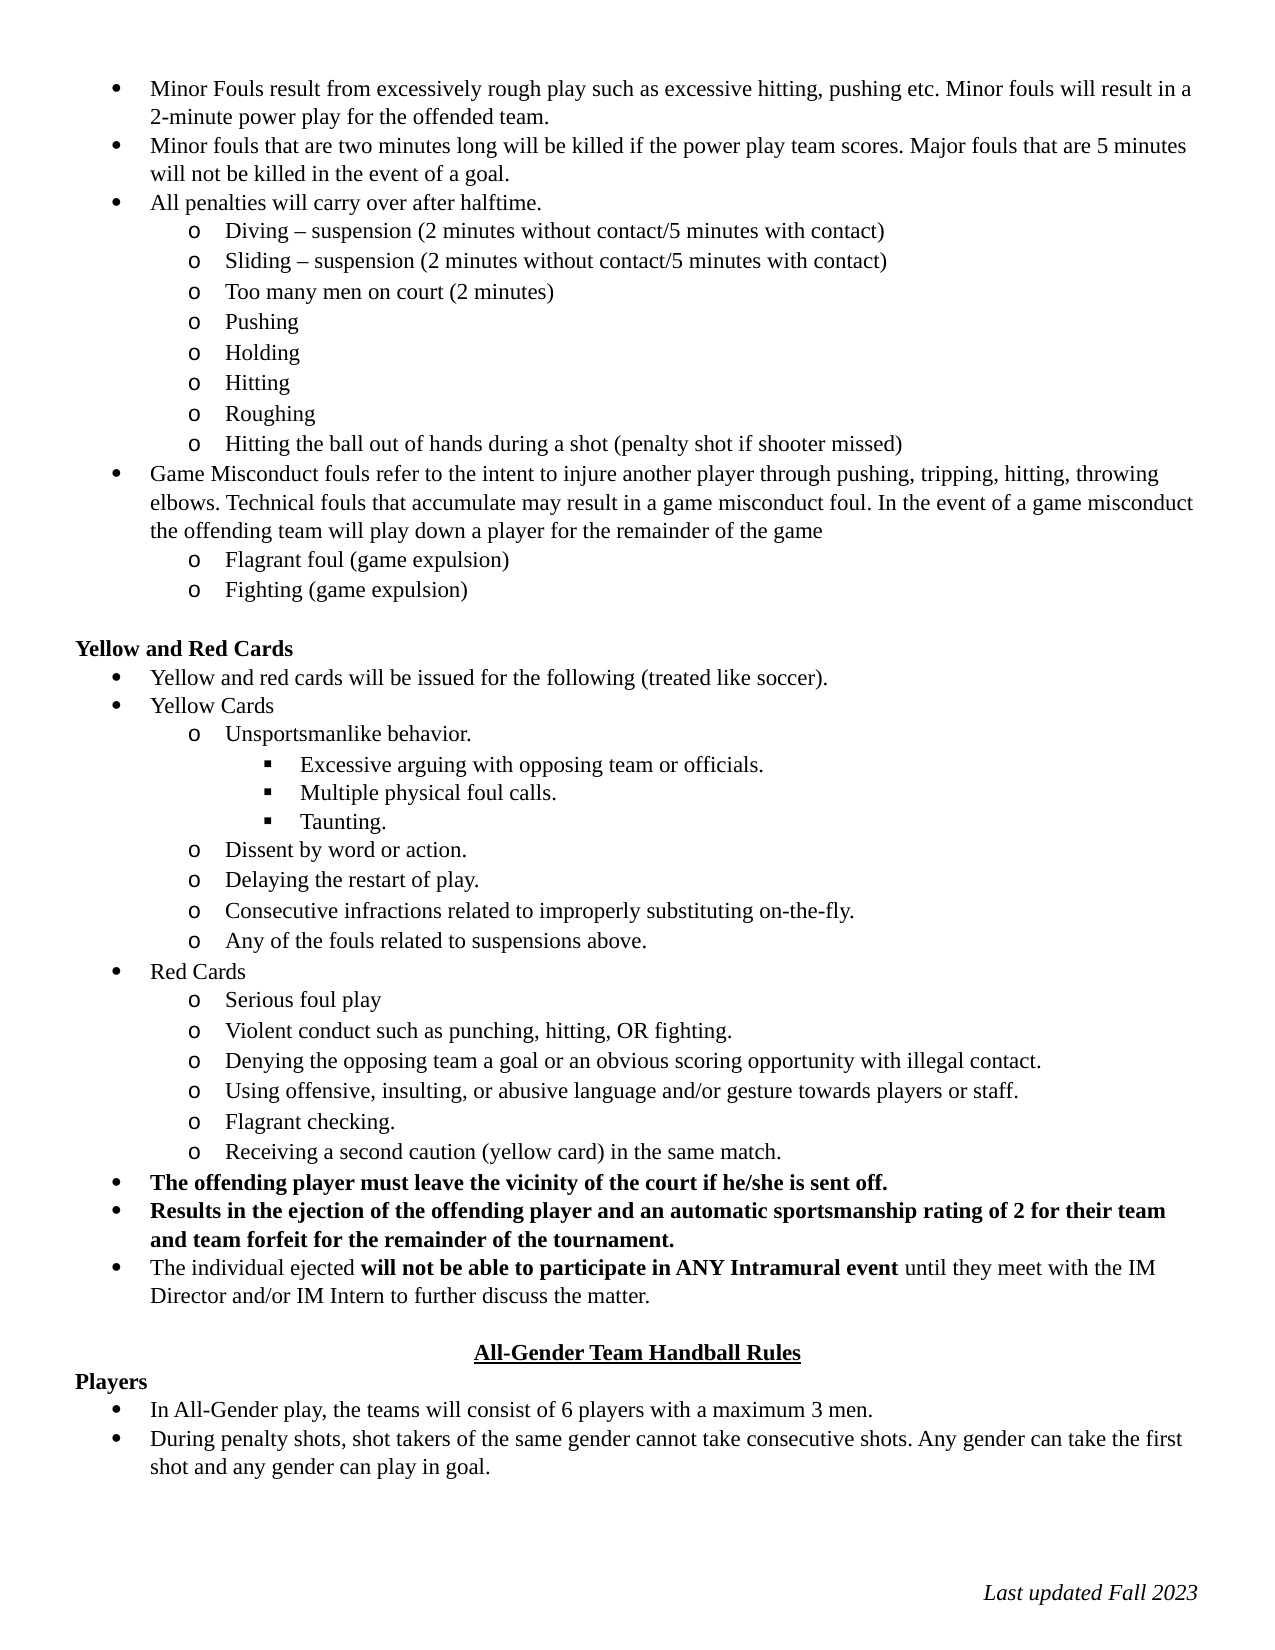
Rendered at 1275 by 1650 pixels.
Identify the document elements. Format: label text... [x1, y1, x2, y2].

list Too many men on court (2 minutes) [187, 278, 1200, 306]
list Minor Fouls result from excessively rough play such as excessive hitting, pushing etc. Minor fouls will result in a 2-minute power play for the offended team. [112, 75, 1200, 130]
list Receiving a second caution (yellow card) in the same match. [187, 1138, 1200, 1167]
list All penalties will carry over after halftime. [112, 189, 1200, 215]
list Taunting. [262, 808, 1200, 834]
list Holding [187, 339, 1200, 367]
list Game Misconduct fouls refer to the intent to injure another player through pushing, tripping, hitting, throwing elbows. Technical fouls that accumulate may result in a game misconduct foul. In the event of a game misconduct the offending team will play down a player for the remainder of the game [112, 461, 1200, 544]
text Yellow and Red Cards [75, 635, 1200, 661]
list Pushing [187, 308, 1200, 337]
list Minor fouls that are two minutes long will be killed if the power play team scores. Major fouls that are 5 minutes will not be killed in the event of a goal. [112, 132, 1200, 187]
list Unsportsmanlike behavior. [187, 720, 1200, 749]
list Roughing [187, 400, 1200, 428]
list Results in the ejection of the offending player and an automatic sportsmanship rating of 2 for their team and team forfeit for the remainder of the tournament. [112, 1197, 1200, 1252]
list Serious foul play [187, 986, 1200, 1014]
list Diving – suspension (2 minutes without contact/5 minutes with contact) [187, 217, 1200, 245]
list Using offensive, insulting, or abusive language and/or gesture towards players or staff. [187, 1077, 1200, 1106]
text Players [75, 1368, 1200, 1394]
list Sliding – suspension (2 minutes without contact/5 minutes with contact) [187, 248, 1200, 276]
list Yellow and red cards will be issued for the following (treated like soccer). [112, 663, 1200, 690]
list Consecutive infractions related to improperly substituting on-the-fly. [187, 897, 1200, 925]
list Denying the opposing team a goal or an obvious scoring opportunity with illegal contact. [187, 1047, 1200, 1075]
list Red Cards [112, 958, 1200, 984]
list The offending player must leave the vicinity of the court if he/she is sent off. [112, 1169, 1200, 1195]
list Delaying the restart of play. [187, 867, 1200, 895]
list The individual ejected will not be able to participate in ANY Intramural event until they meet with the IM Director and/or IM Intern to further discuss the matter. [112, 1254, 1200, 1309]
list During penalty shots, shot takers of the same gender cannot take consecutive shots. Any gender can take the first shot and any gender can play in goal. [112, 1425, 1200, 1479]
text All-Gender Team Handball Rules [75, 1339, 1200, 1366]
list Yellow Cards [112, 692, 1200, 718]
list Violent conduct such as punching, hitting, OR fighting. [187, 1017, 1200, 1045]
list Flagrant checking. [187, 1108, 1200, 1136]
list Excessive arguing with opposing team or officials. [262, 751, 1200, 777]
list Dissent by word or action. [187, 836, 1200, 864]
list Fighting (game expulsion) [187, 576, 1200, 604]
list Hitting [187, 369, 1200, 397]
list In All-Gender play, the teams will consist of 6 players with a maximum 3 men. [112, 1396, 1200, 1423]
list Multiple physical foul calls. [262, 779, 1200, 806]
list Flagrant foul (game expulsion) [187, 546, 1200, 574]
list Hitting the ball out of hands during a shot (penalty shot if shooter missed) [187, 430, 1200, 458]
list Any of the fouls related to suspensions above. [187, 927, 1200, 956]
